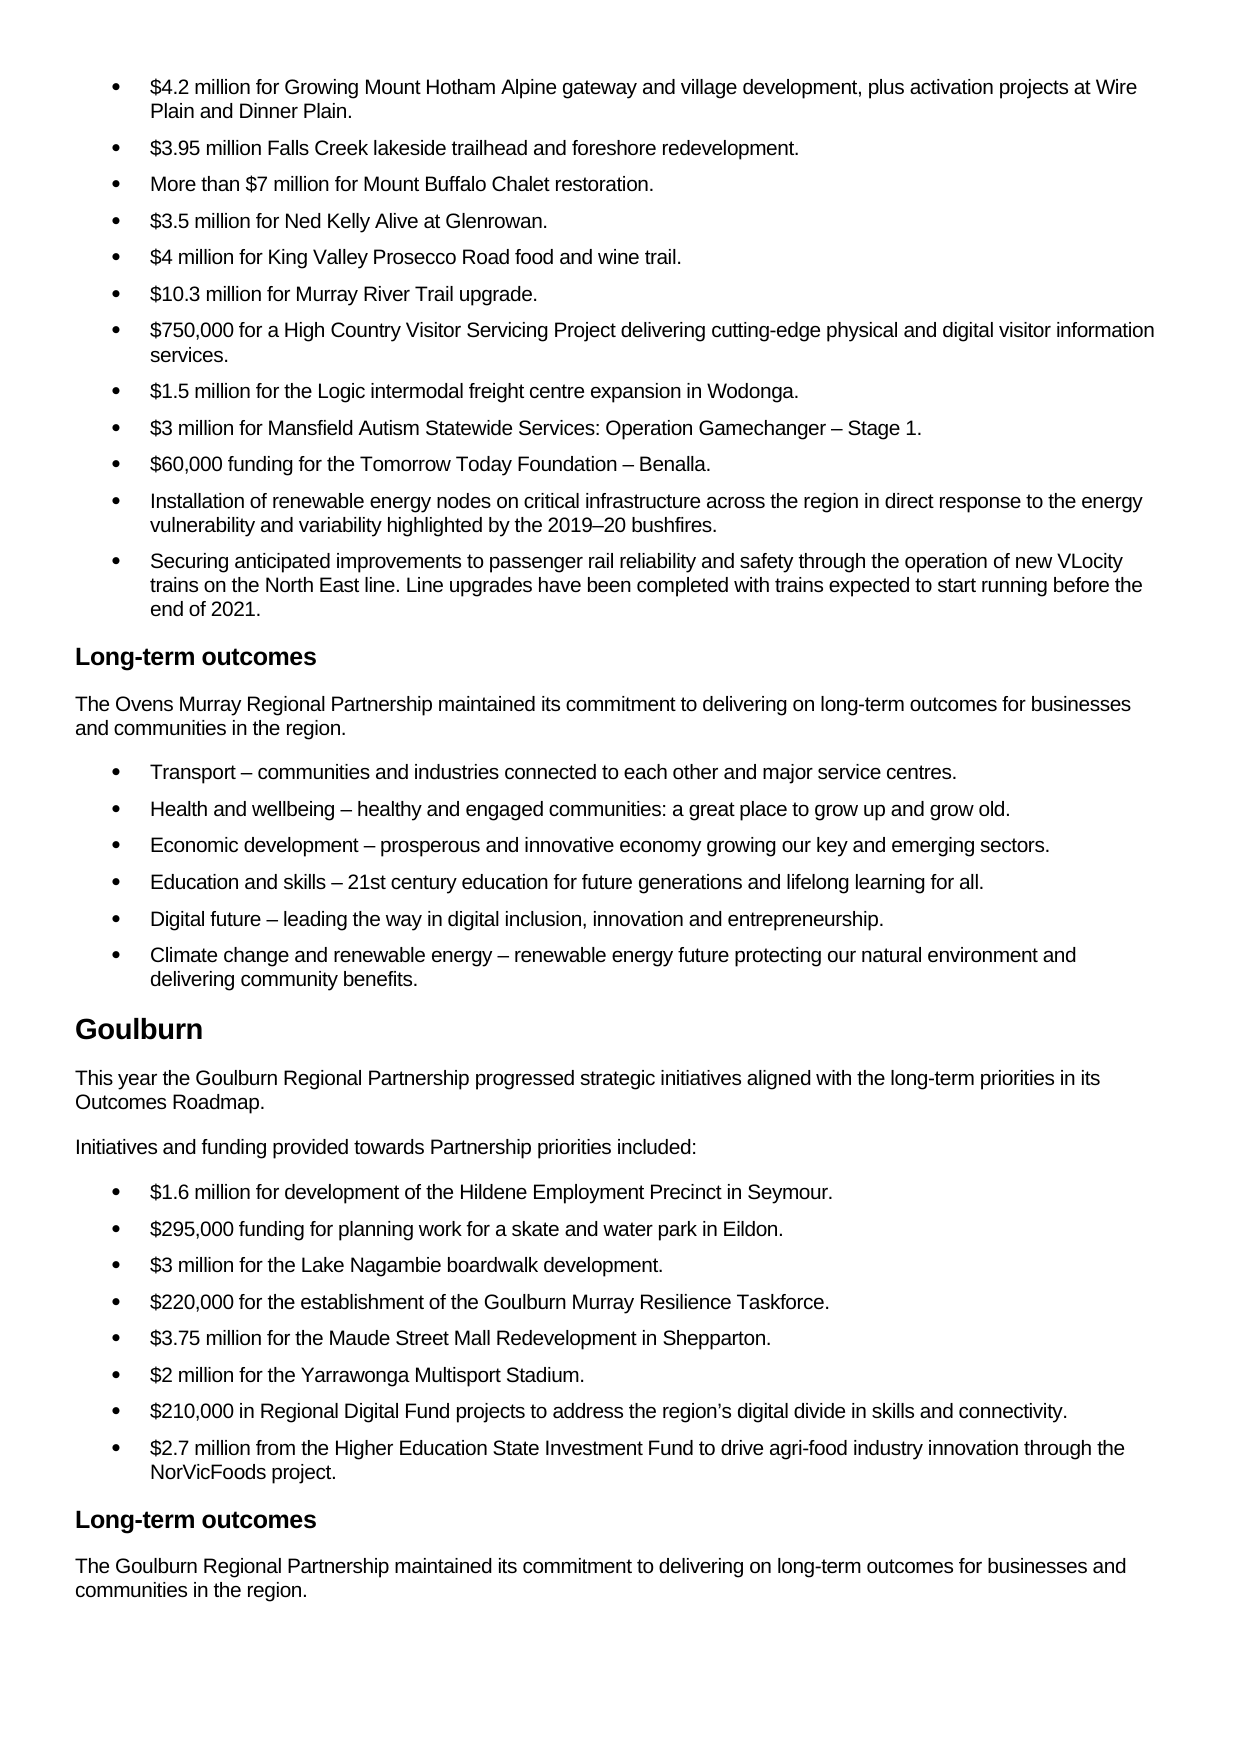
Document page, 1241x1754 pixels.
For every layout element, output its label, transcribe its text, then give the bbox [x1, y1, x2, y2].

text The Ovens Murray Regional Partnership maintained its commitment to delivering on long-term outcomes for businesses and communities in the region. [75, 691, 1165, 739]
text Health and wellbeing – healthy and engaged communities: a great place to grow up and grow old. [112, 797, 1165, 821]
text $3 million for Mansfield Autism Statewide Services: Operation Gamechanger – Stage 1. [112, 415, 1165, 439]
text $2 million for the Yarrawonga Multisport Stadium. [112, 1363, 1165, 1387]
text $210,000 in Regional Digital Fund projects to address the region’s digital divide in skills and connectivity. [112, 1399, 1165, 1423]
text Transport – communities and industries connected to each other and major service centres. [112, 760, 1165, 784]
text Economic development – prosperous and innovative economy growing our key and emerging sectors. [112, 833, 1165, 857]
text $3.95 million Falls Creek lakeside trailhead and foreshore redevelopment. [112, 136, 1165, 159]
text Installation of renewable energy nodes on critical infrastructure across the region in direct response to the energy vulnerability and variability highlighted by the 2019–20 bushfires. [112, 488, 1165, 537]
text $1.6 million for development of the Hildene Employment Precinct in Seymour. [112, 1180, 1165, 1204]
text $60,000 funding for the Tomorrow Today Foundation – Benalla. [112, 452, 1165, 476]
text This year the Goulburn Regional Partnership progressed strategic initiatives aligned with the long-term priorities in its Outcomes Roadmap. [75, 1066, 1165, 1114]
text $295,000 funding for planning work for a skate and water park in Eildon. [112, 1216, 1165, 1240]
text Securing anticipated improvements to passenger rail reliability and safety through the operation of new VLocity trains on the North East line. Line upgrades have been completed with trains expected to start running before the end of 2021. [112, 549, 1165, 621]
text $2.7 million from the Higher Education State Investment Fund to drive agri-food industry innovation through the NorVicFoods project. [112, 1436, 1165, 1484]
text $4.2 million for Growing Mount Hotham Alpine gateway and village development, plus activation projects at Wire Plain and Dinner Plain. [112, 75, 1165, 123]
text The Goulburn Regional Partnership maintained its commitment to delivering on long-term outcomes for businesses and communities in the region. [75, 1554, 1165, 1602]
subtitle Long-term outcomes [75, 642, 1165, 671]
text Digital future – leading the way in digital inclusion, innovation and entrepreneurship. [112, 906, 1165, 931]
subtitle Goulburn [75, 1012, 1165, 1045]
subtitle Long-term outcomes [75, 1504, 1165, 1533]
text $4 million for King Valley Prosecco Road food and wine trail. [112, 245, 1165, 269]
text $750,000 for a High Country Visitor Servicing Project delivering cutting-edge physical and digital visitor information services. [112, 318, 1165, 366]
text Education and skills – 21st century education for future generations and lifelong learning for all. [112, 870, 1165, 894]
text $3.75 million for the Maude Street Mall Redevelopment in Shepparton. [112, 1326, 1165, 1350]
text $1.5 million for the Logic intermodal freight centre expansion in Wodonga. [112, 379, 1165, 403]
text $3 million for the Lake Nagambie boardwalk development. [112, 1253, 1165, 1277]
text Initiatives and funding provided towards Partnership priorities included: [75, 1135, 1165, 1159]
text $220,000 for the establishment of the Goulburn Murray Resilience Taskforce. [112, 1289, 1165, 1313]
text $10.3 million for Murray River Trail upgrade. [112, 282, 1165, 306]
text More than $7 million for Mount Buffalo Chalet restoration. [112, 172, 1165, 196]
text Climate change and renewable energy – renewable energy future protecting our natural environment and delivering community benefits. [112, 943, 1165, 991]
text $3.5 million for Ned Kelly Alive at Glenrowan. [112, 209, 1165, 233]
